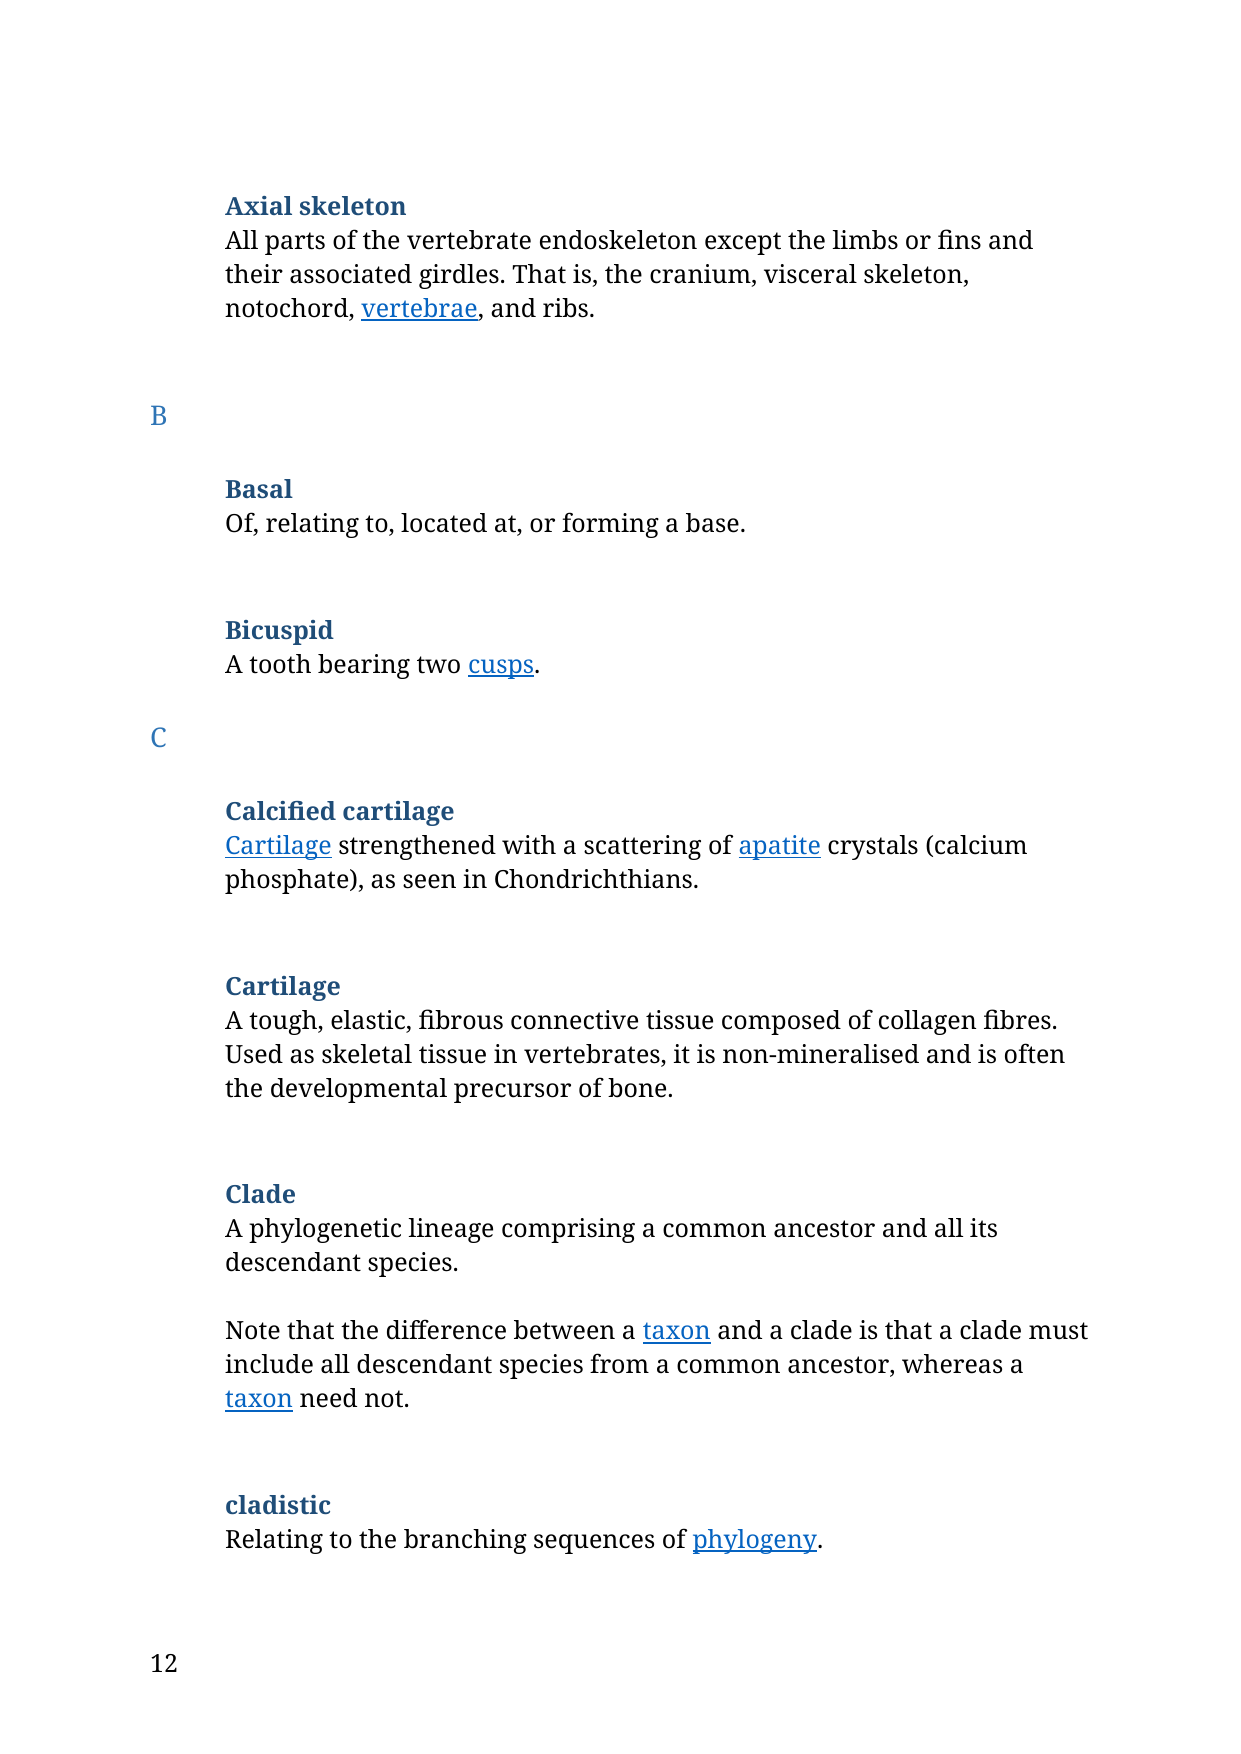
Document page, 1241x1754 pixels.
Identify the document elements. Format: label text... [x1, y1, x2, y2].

text A tooth bearing two cusps. [225, 646, 1090, 680]
text A phylogenetic lineage comprising a common ancestor and all its descendant species. Note that the difference between a taxon and a clade is that a clade must include all descendant species from a common ancestor, whereas a taxon need not. [225, 1211, 1090, 1415]
subtitle cladistic [150, 1487, 1090, 1522]
subtitle Calcified cartilage [150, 794, 1090, 828]
text All parts of the vertebrate endoskeleton except the limbs or fins and their associated girdles. That is, the cranium, visceral skeleton, notochord, vertebrae, and ribs. [225, 222, 1090, 358]
subtitle Cartilage [150, 968, 1090, 1002]
subtitle Axial skeleton [150, 188, 1090, 222]
subtitle Clade [150, 1177, 1090, 1211]
subtitle C [150, 719, 1090, 756]
text Relating to the branching sequences of phylogeny. [225, 1522, 1090, 1590]
text A tough, elastic, fibrous connective tissue composed of collagen fibres. Used as skeletal tissue in vertebrates, it is non-mineralised and is often the developmental precursor of bone. [225, 1002, 1090, 1104]
text Of, relating to, located at, or forming a base. [225, 506, 1090, 540]
subtitle B [150, 397, 1090, 434]
text Cartilage strengthened with a scattering of apatite crystals (calcium phosphate), as seen in Chondrichthians. [225, 828, 1090, 930]
subtitle Basal [150, 472, 1090, 506]
subtitle Bicuspid [150, 612, 1090, 646]
